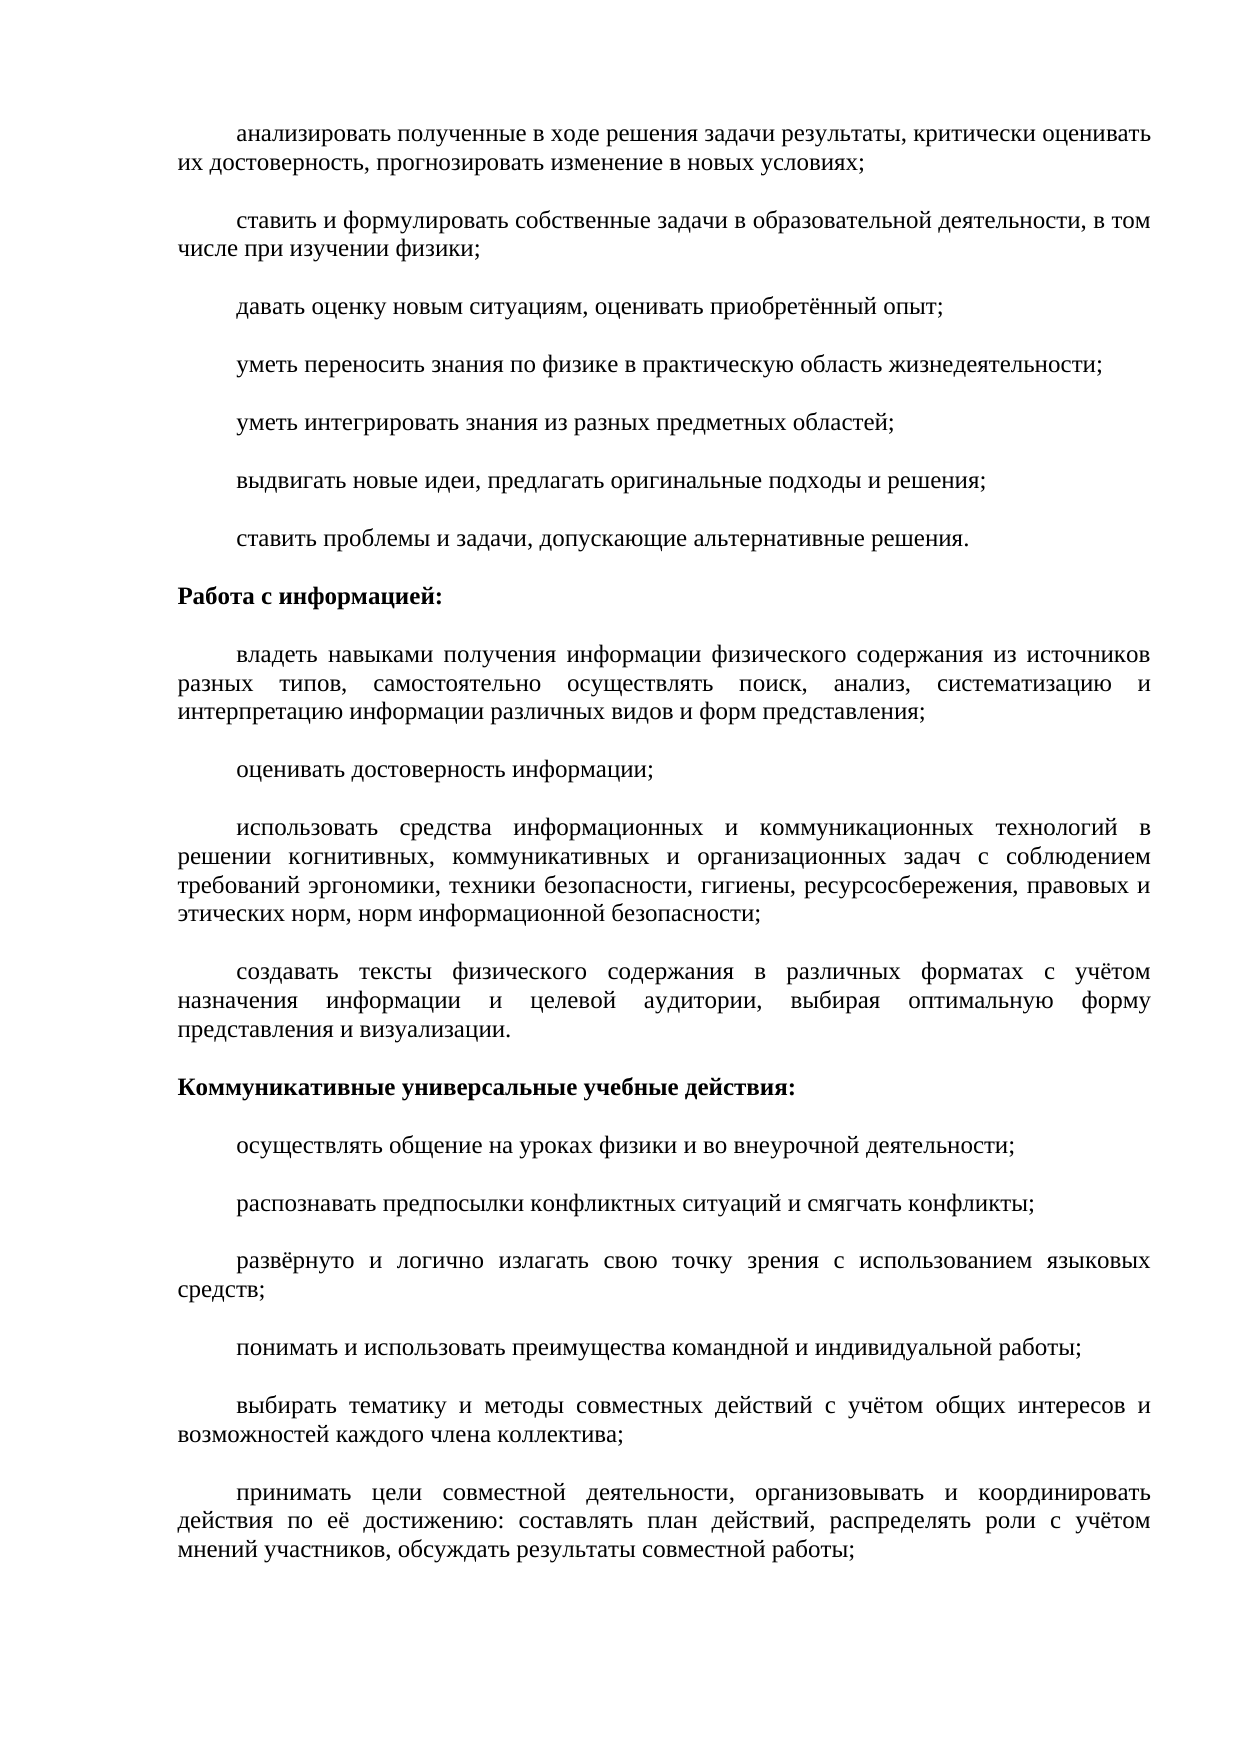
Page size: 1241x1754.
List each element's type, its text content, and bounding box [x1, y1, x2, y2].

text осуществлять общение на уроках физики и во внеурочной деятельности; [177, 1130, 1152, 1158]
text развёрнуто и логично излагать свою точку зрения с использованием языковых средств; [177, 1246, 1152, 1303]
text уметь переносить знания по физике в практическую область жизнедеятельности; [177, 349, 1152, 378]
text ставить проблемы и задачи, допускающие альтернативные решения. [177, 523, 1152, 552]
text владеть навыками получения информации физического содержания из источников разных типов, самостоятельно осуществлять поиск, анализ, систематизацию и интерпретацию информации различных видов и форм представления; [177, 639, 1152, 725]
text выдвигать новые идеи, предлагать оригинальные подходы и решения; [177, 465, 1152, 494]
text понимать и использовать преимущества командной и индивидуальной работы; [177, 1332, 1152, 1361]
text ставить и формулировать собственные задачи в образовательной деятельности, в том числе при изучении физики; [177, 205, 1152, 262]
text принимать цели совместной деятельности, организовывать и координировать действия по её достижению: составлять план действий, распределять роли с учётом мнений участников, обсуждать результаты совместной работы; [177, 1477, 1152, 1563]
text оценивать достоверность информации; [177, 754, 1152, 783]
text Коммуникативные универсальные учебные действия: [177, 1072, 1152, 1101]
text давать оценку новым ситуациям, оценивать приобретённый опыт; [177, 291, 1152, 320]
text уметь интегрировать знания из разных предметных областей; [177, 407, 1152, 436]
text анализировать полученные в ходе решения задачи результаты, критически оценивать их достоверность, прогнозировать изменение в новых условиях; [177, 118, 1152, 176]
text выбирать тематику и методы совместных действий с учётом общих интересов и возможностей каждого члена коллектива; [177, 1390, 1152, 1448]
text распознавать предпосылки конфликтных ситуаций и смягчать конфликты; [177, 1188, 1152, 1216]
text Работа с информацией: [177, 581, 1152, 610]
text использовать средства информационных и коммуникационных технологий в решении когнитивных, коммуникативных и организационных задач с соблюдением требований эргономики, техники безопасности, гигиены, ресурсосбережения, правовых и этических норм, норм информационной безопасности; [177, 812, 1152, 927]
text создавать тексты физического содержания в различных форматах с учётом назначения информации и целевой аудитории, выбирая оптимальную форму представления и визуализации. [177, 956, 1152, 1043]
